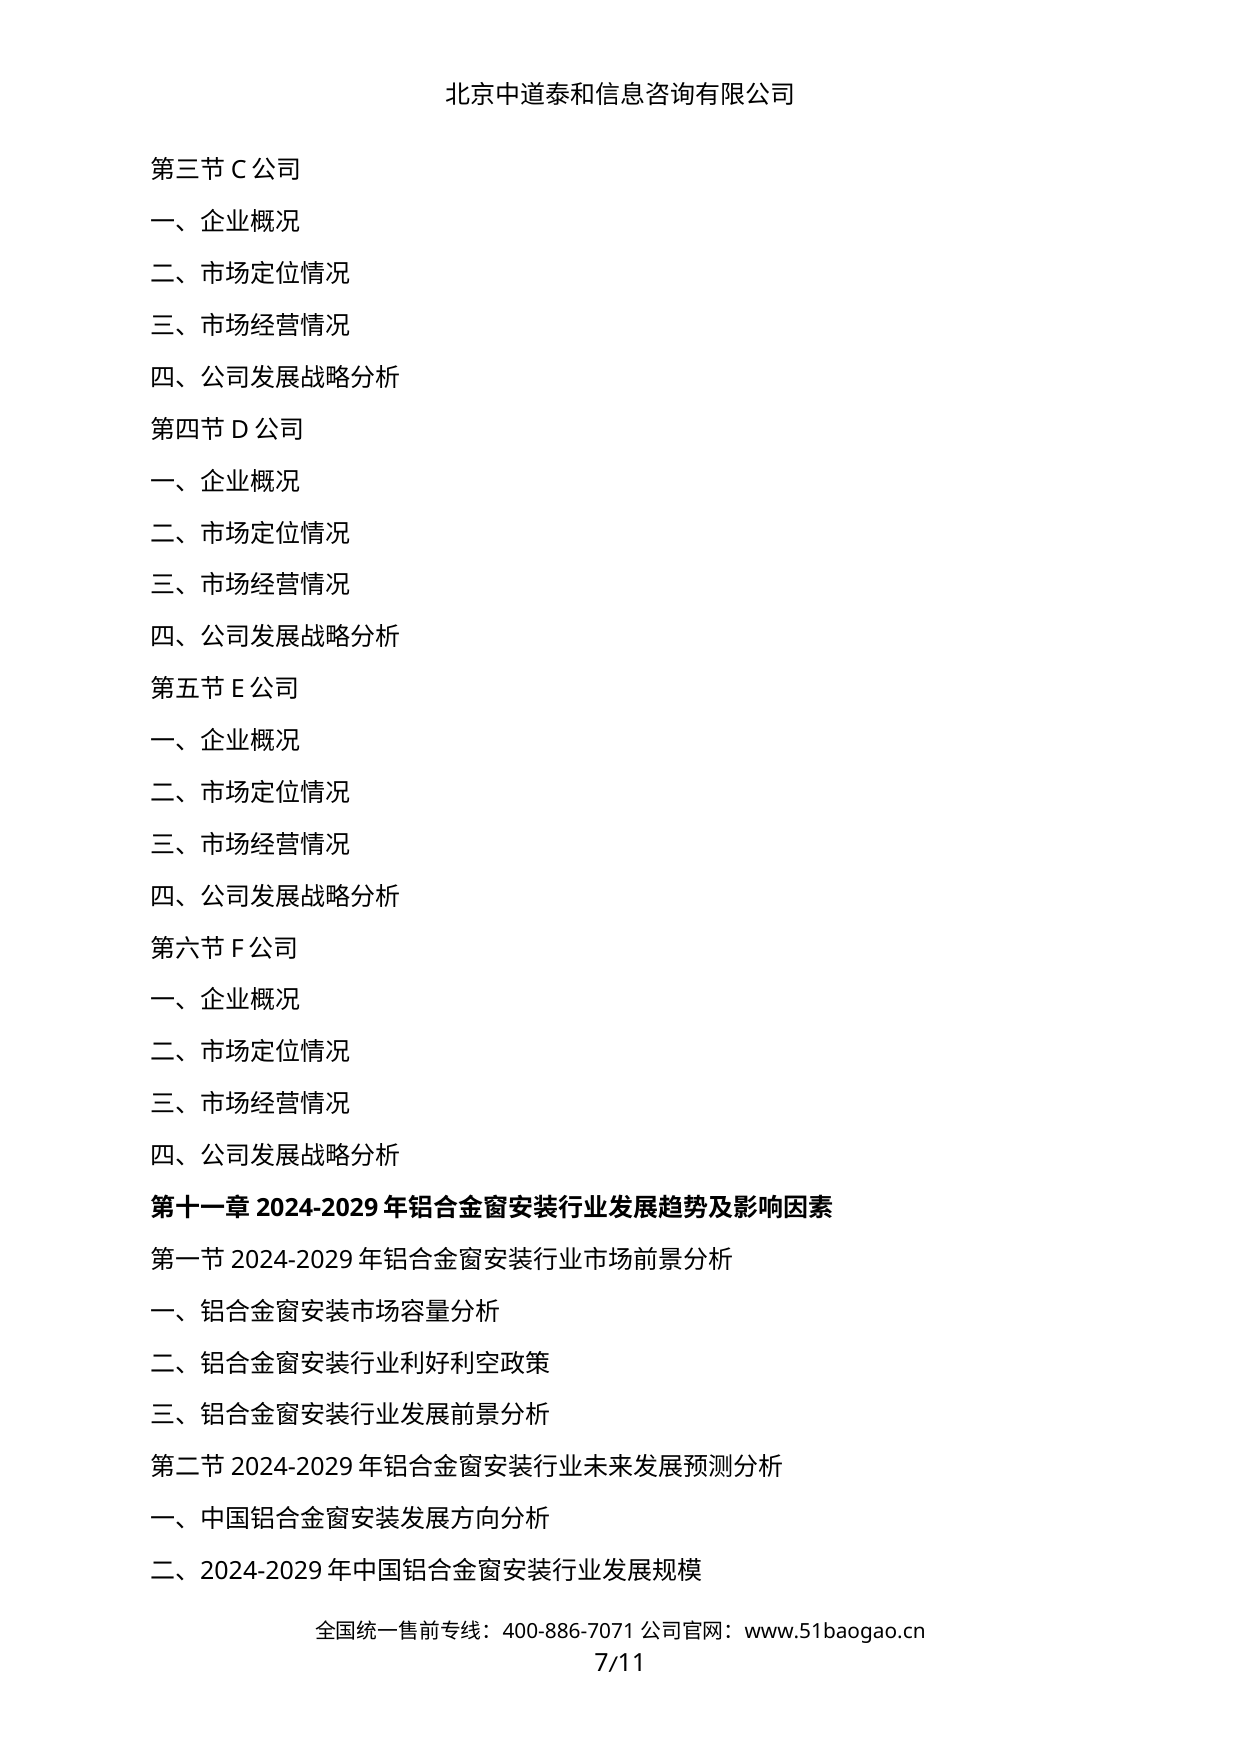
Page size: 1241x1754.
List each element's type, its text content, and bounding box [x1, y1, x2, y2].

text 第六节 F公司 [150, 928, 1090, 964]
text 第二节 2024-2029年铝合金窗安装行业未来发展预测分析 [150, 1447, 1090, 1483]
text 一、企业概况 [150, 461, 1090, 497]
text 三、市场经营情况 [150, 824, 1090, 861]
text 四、公司发展战略分析 [150, 1136, 1090, 1172]
text 一、企业概况 [150, 721, 1090, 757]
text 一、企业概况 [150, 202, 1090, 238]
text 第五节 E公司 [150, 669, 1090, 705]
text 三、市场经营情况 [150, 306, 1090, 342]
text 三、市场经营情况 [150, 565, 1090, 601]
text 第一节 2024-2029年铝合金窗安装行业市场前景分析 [150, 1239, 1090, 1276]
text 第四节 D公司 [150, 409, 1090, 446]
text 二、市场定位情况 [150, 513, 1090, 549]
text 二、铝合金窗安装行业利好利空政策 [150, 1343, 1090, 1379]
text 三、市场经营情况 [150, 1084, 1090, 1120]
text 第三节 C公司 [150, 150, 1090, 186]
text 一、中国铝合金窗安装发展方向分析 [150, 1499, 1090, 1535]
text 三、铝合金窗安装行业发展前景分析 [150, 1395, 1090, 1431]
text 第十一章 2024-2029年铝合金窗安装行业发展趋势及影响因素 [150, 1187, 1090, 1224]
text 二、市场定位情况 [150, 254, 1090, 290]
text 二、市场定位情况 [150, 1032, 1090, 1068]
text 二、市场定位情况 [150, 772, 1090, 809]
text 二、2024-2029年中国铝合金窗安装行业发展规模 [150, 1551, 1090, 1587]
text 一、铝合金窗安装市场容量分析 [150, 1291, 1090, 1327]
text 四、公司发展战略分析 [150, 617, 1090, 653]
text 四、公司发展战略分析 [150, 876, 1090, 912]
text 四、公司发展战略分析 [150, 357, 1090, 394]
text 一、企业概况 [150, 980, 1090, 1016]
